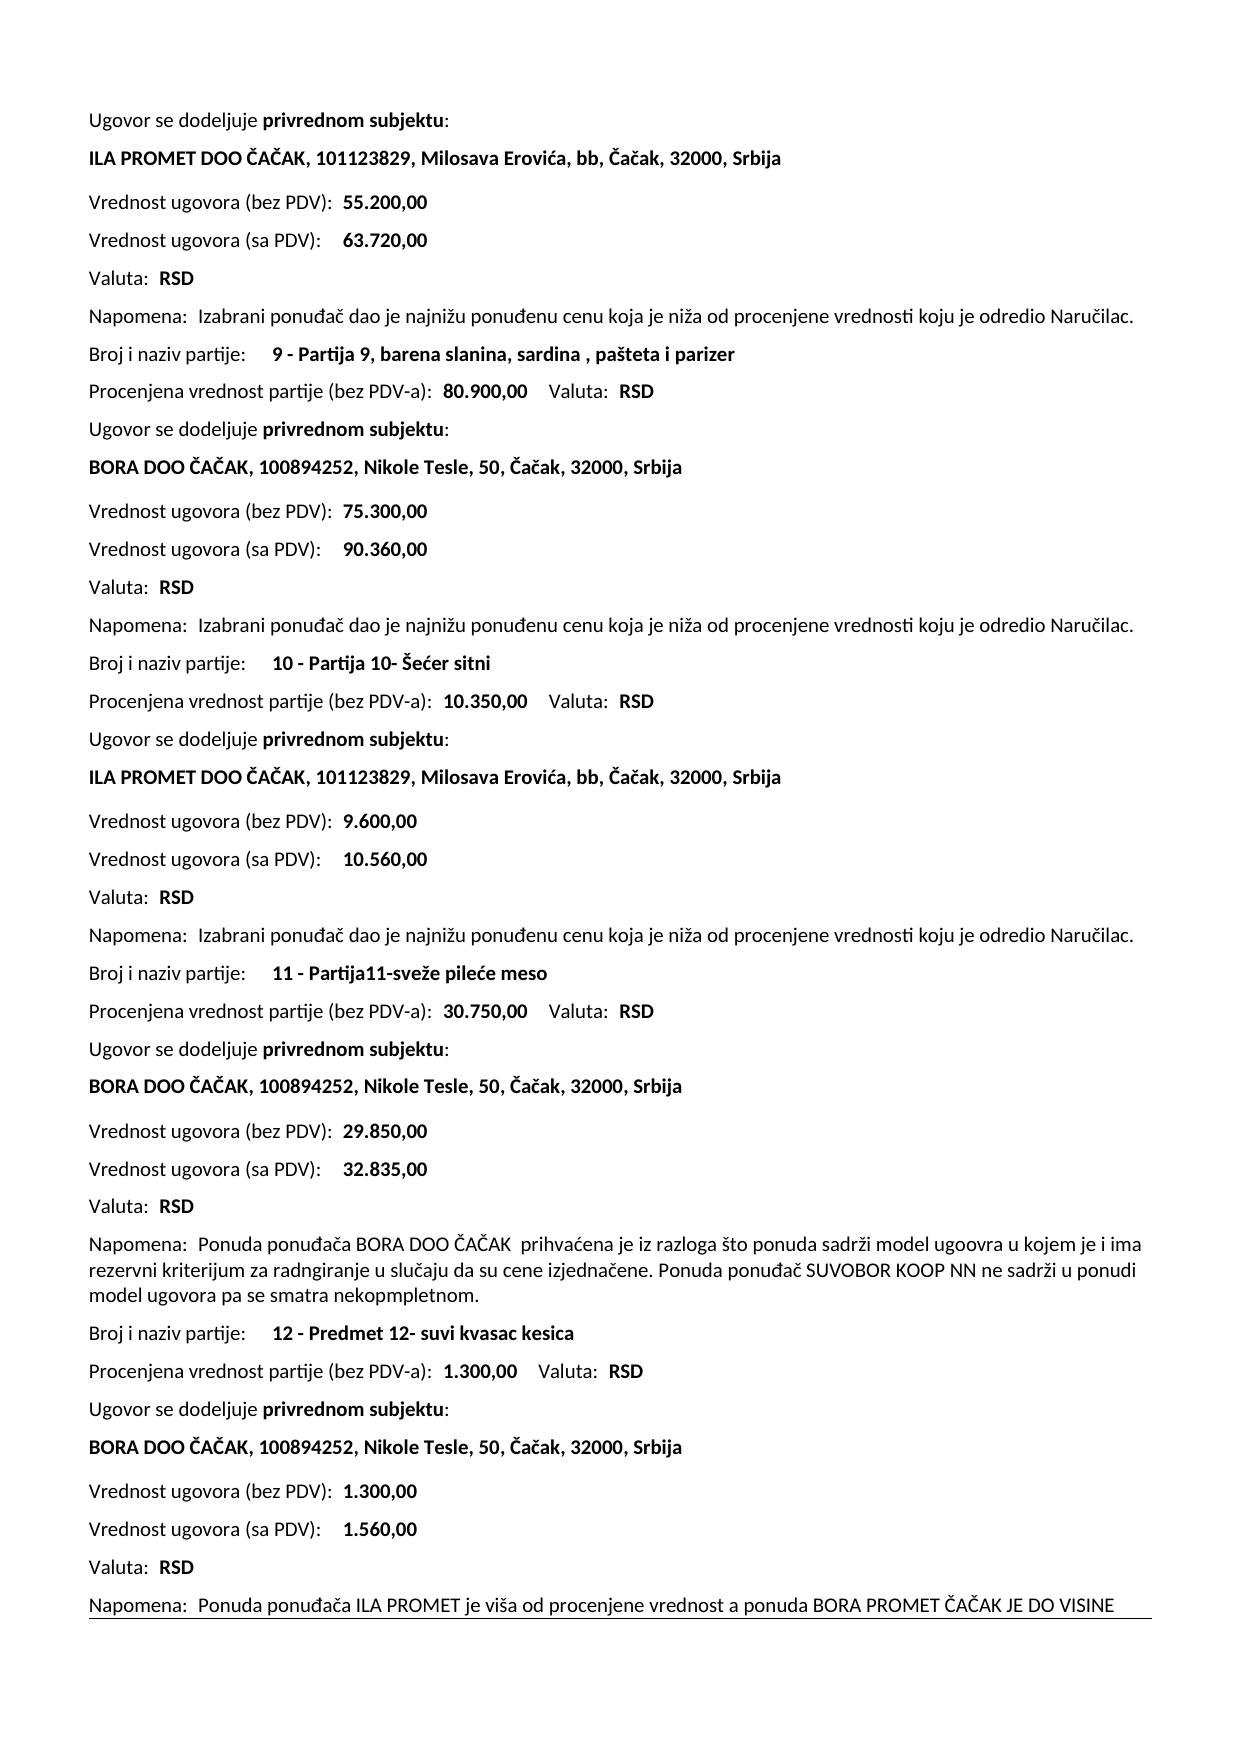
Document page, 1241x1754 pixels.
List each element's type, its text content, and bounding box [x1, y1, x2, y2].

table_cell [89, 95, 1152, 334]
table_cell Broj i naziv partije: 10 - Partija 10- Šećer sitni Procenjena vrednost partije (bez PDV-a): 10.350,00 Valuta: RSD Ugovor se dodeljuje privrednom subjektu: Vrednost ugovora (bez PDV): 9.600,00 Vrednost ugovora (sa PDV): 10.560,00 Valuta: RSD Napomena: Izabrani ponuđač dao je najnižu ponuđenu cenu koja je niža od procenjene vrednosti koju je odredio Naručilac. [89, 644, 1152, 954]
table_cell Broj i naziv partije: 9 - Partija 9, barena slanina, sardina , pašteta i parizer Procenjena vrednost partije (bez PDV-a): 80.900,00 Valuta: RSD Ugovor se dodeljuje privrednom subjektu: Vrednost ugovora (bez PDV): 75.300,00 Vrednost ugovora (sa PDV): 90.360,00 Valuta: RSD Napomena: Izabrani ponuđač dao je najnižu ponuđenu cenu koja je niža od procenjene vrednosti koju je odredio Naručilac. [89, 335, 1152, 644]
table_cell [89, 1314, 1152, 1617]
table_cell Broj i naziv partije: 11 - Partija11-sveže pileće meso Procenjena vrednost partije (bez PDV-a): 30.750,00 Valuta: RSD Ugovor se dodeljuje privrednom subjektu: Vrednost ugovora (bez PDV): 29.850,00 Vrednost ugovora (sa PDV): 32.835,00 Valuta: RSD Napomena: Ponuda ponuđača BORA DOO ČAČAK prihvaćena je iz razloga što ponuda sadrži model ugoovra u kojem je i ima rezervni kriterijum za radngiranje u slučaju da su cene izjednačene. Ponuda ponuđač SUVOBOR KOOP NN ne sadrži u ponudi model ugovora pa se smatra nekopmpletnom. [89, 954, 1152, 1314]
